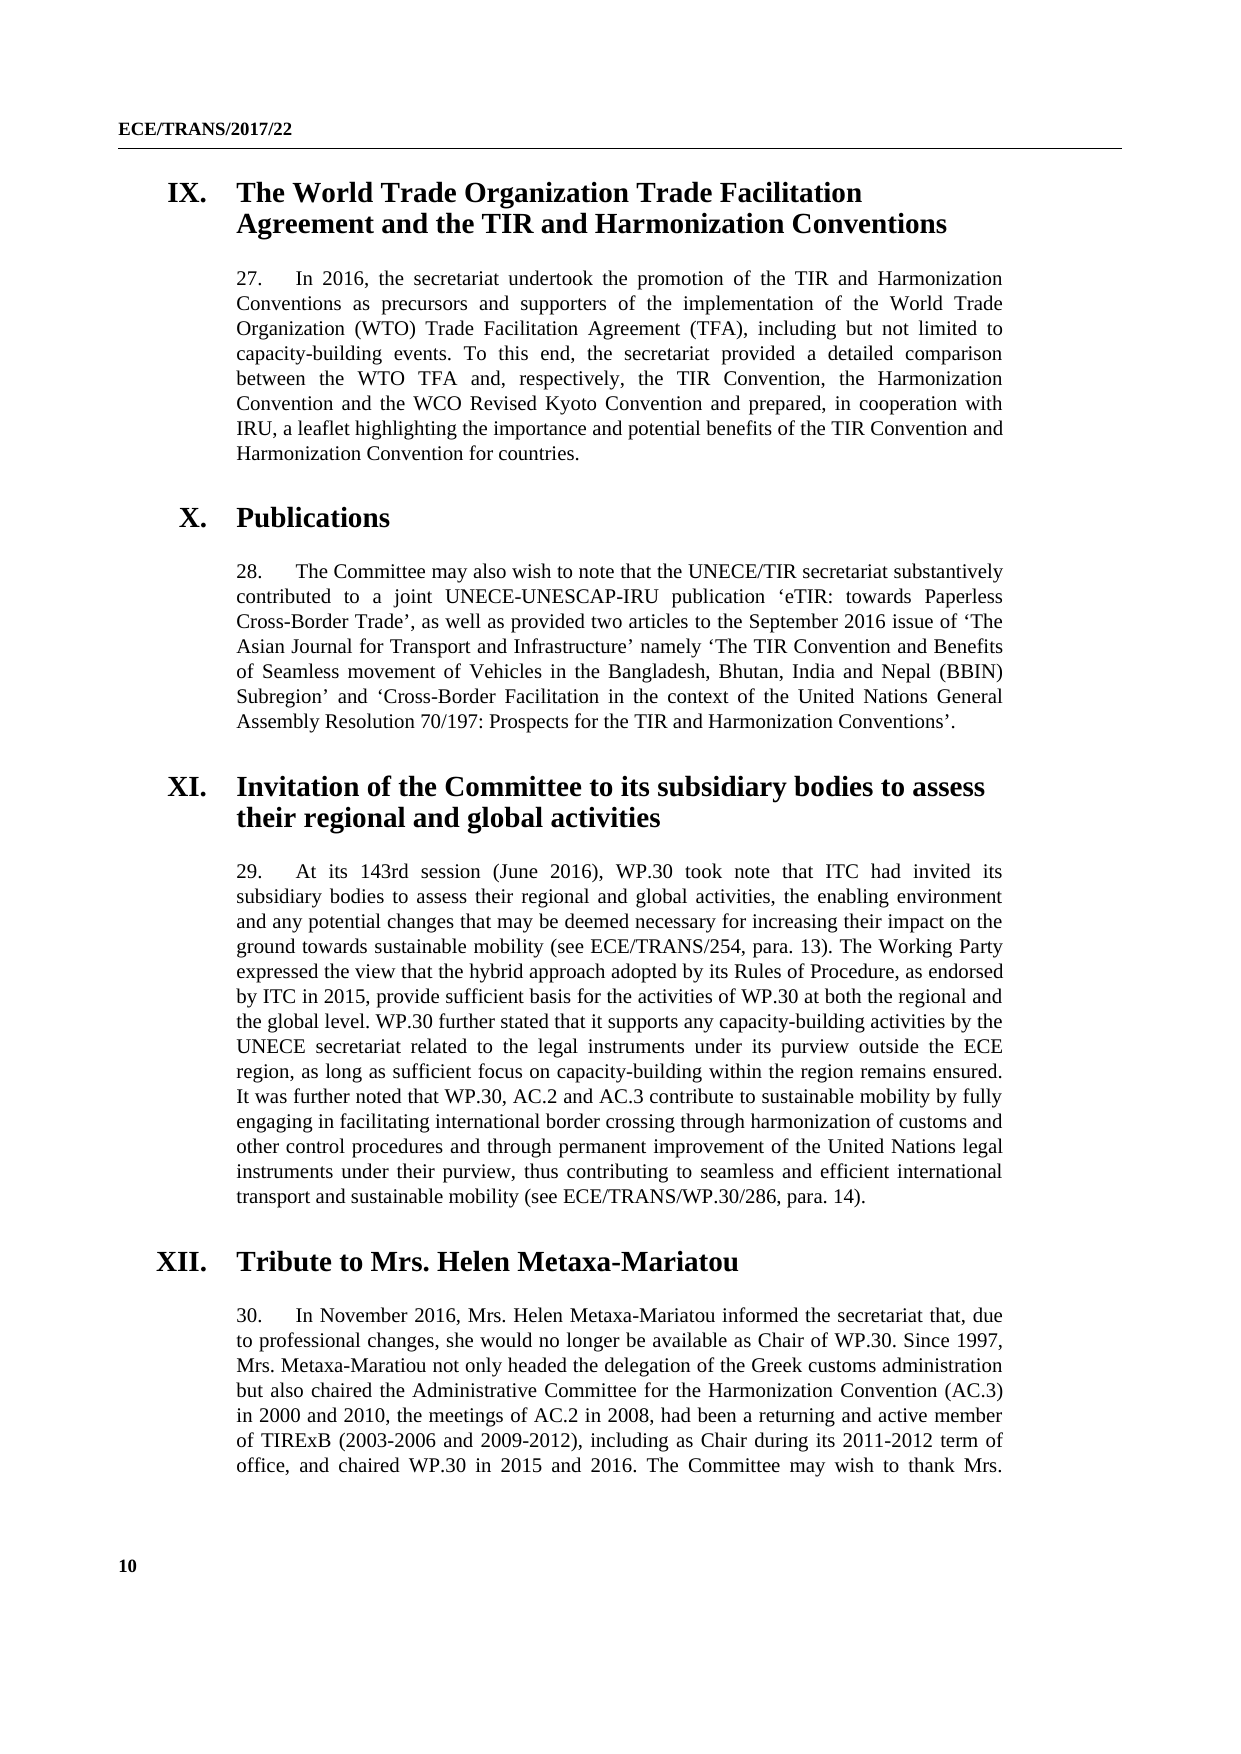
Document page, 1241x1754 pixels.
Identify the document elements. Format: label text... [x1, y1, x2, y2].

text XII. Tribute to Mrs. Helen Metaxa-Mariatou [118, 1246, 1004, 1277]
text 29. At its 143rd session (June 2016), WP.30 took note that ITC had invited its subsidiary bodies to assess their regional and global activities, the enabling environment and any potential changes that may be deemed necessary for increasing their impact on the ground towards sustainable mobility (see ECE/TRANS/254, para. 13). The Working Party expressed the view that the hybrid approach adopted by its Rules of Procedure, as endorsed by ITC in 2015, provide sufficient basis for the activities of WP.30 at both the regional and the global level. WP.30 further stated that it supports any capacity-building activities by the UNECE secretariat related to the legal instruments under its purview outside the ECE region, as long as sufficient focus on capacity-building within the region remains ensured. It was further noted that WP.30, AC.2 and AC.3 contribute to sustainable mobility by fully engaging in facilitating international border crossing through harmonization of customs and other control procedures and through permanent improvement of the United Nations legal instruments under their purview, thus contributing to seamless and efficient international transport and sustainable mobility (see ECE/TRANS/WP.30/286, para. 14). [236, 858, 1004, 1208]
text 28. The Committee may also wish to note that the UNECE/TIR secretariat substantively contributed to a joint UNECE-UNESCAP-IRU publication ‘eTIR: towards Paperless Cross-Border Trade’, as well as provided two articles to the September 2016 issue of ‘The Asian Journal for Transport and Infrastructure’ namely ‘The TIR Convention and Benefits of Seamless movement of Vehicles in the Bangladesh, Bhutan, India and Nepal (BBIN) Subregion’ and ‘Cross-Border Facilitation in the context of the United Nations General Assembly Resolution 70/197: Prospects for the TIR and Harmonization Conventions’. [236, 558, 1004, 733]
text XI. Invitation of the Committee to its subsidiary bodies to assess their regional and global activities [118, 771, 1004, 833]
text IX. The World Trade Organization Trade Facilitation Agreement and the TIR and Harmonization Conventions [118, 177, 1004, 240]
text X. Publications [118, 502, 1004, 533]
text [236, 1302, 1004, 1477]
text 27. In 2016, the secretariat undertook the promotion of the TIR and Harmonization Conventions as precursors and supporters of the implementation of the World Trade Organization (WTO) Trade Facilitation Agreement (TFA), including but not limited to capacity-building events. To this end, the secretariat provided a detailed comparison between the WTO TFA and, respectively, the TIR Convention, the Harmonization Convention and the WCO Revised Kyoto Convention and prepared, in cooperation with IRU, a leaflet highlighting the importance and potential benefits of the TIR Convention and Harmonization Convention for countries. [236, 265, 1004, 465]
